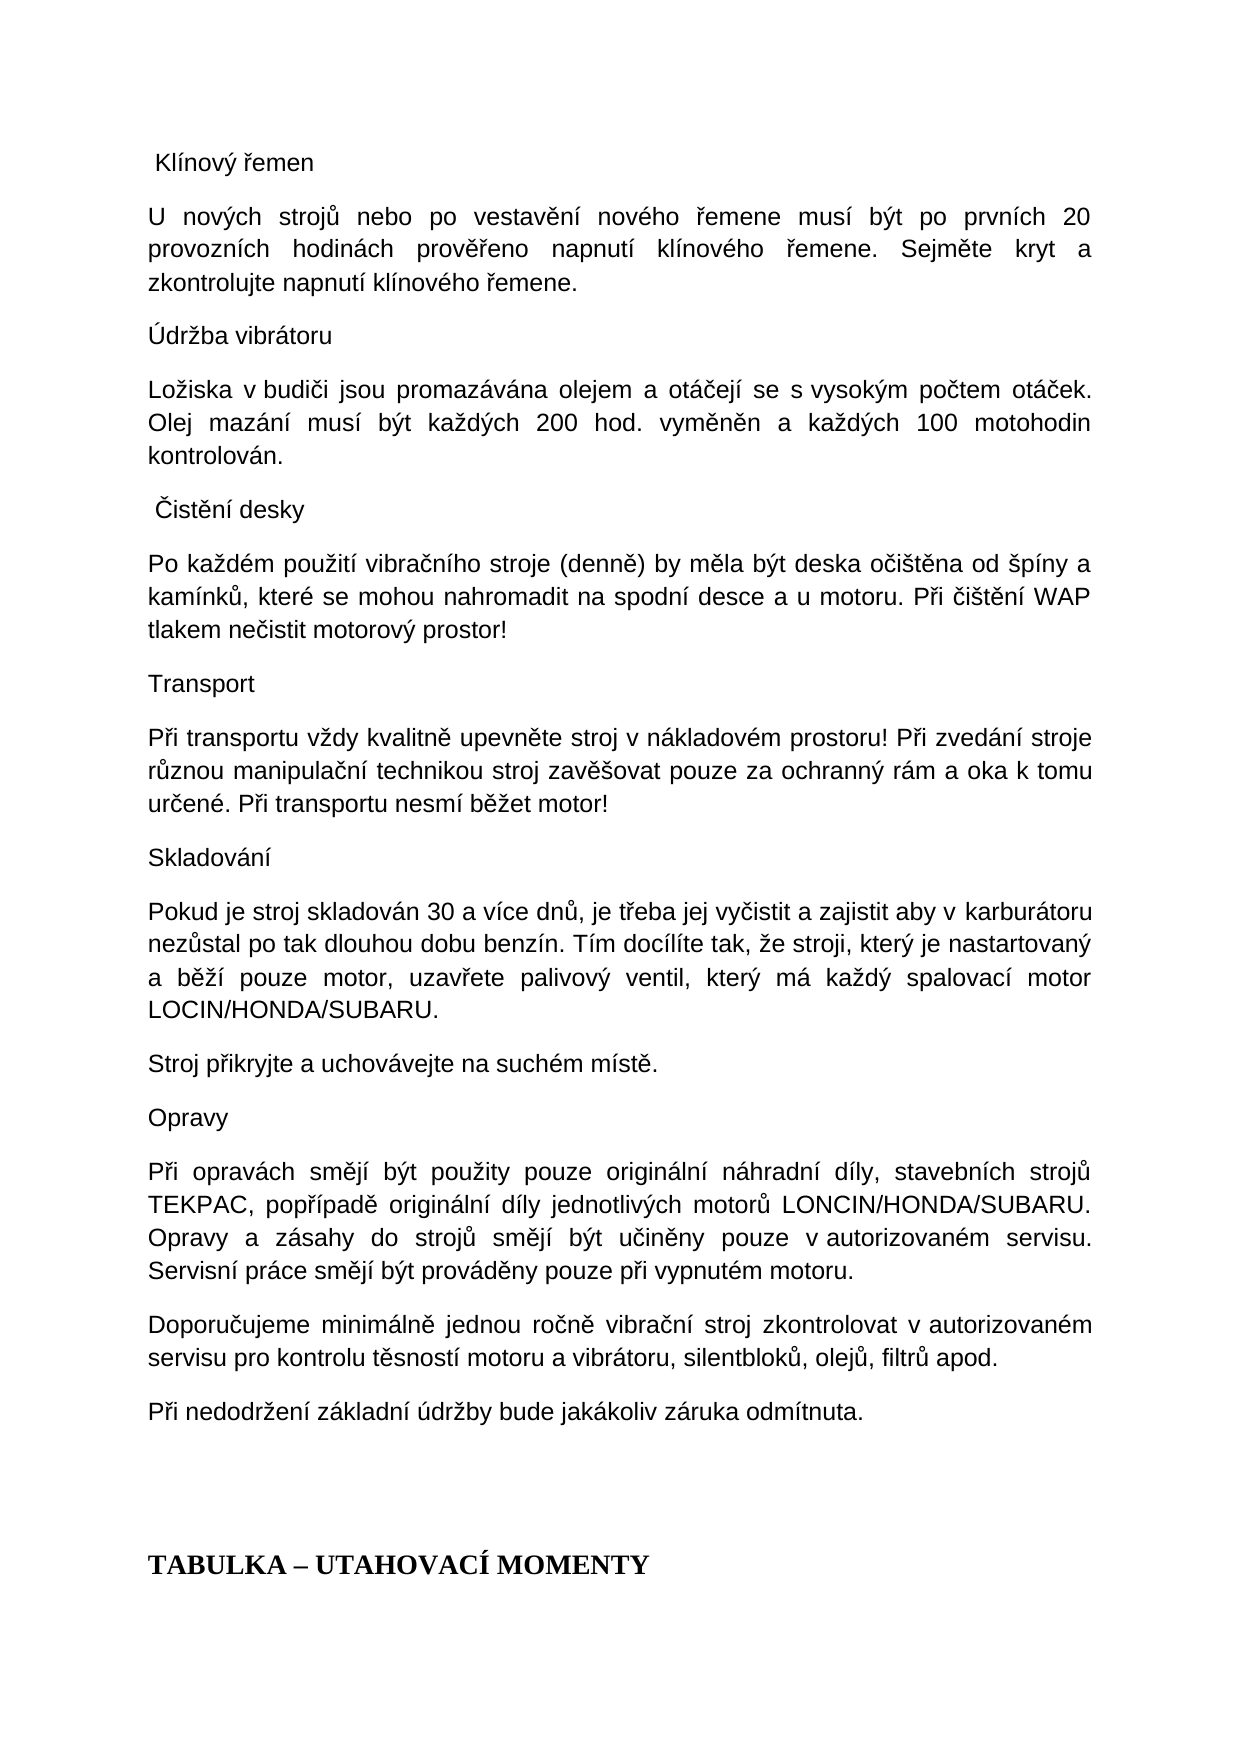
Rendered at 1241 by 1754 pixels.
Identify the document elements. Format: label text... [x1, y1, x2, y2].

text Klínový řemen [148, 148, 1093, 176]
text Stroj přikryjte a uchovávejte na suchém místě. [148, 1049, 1093, 1078]
text Údržba vibrátoru [148, 321, 1093, 350]
text Transport [148, 669, 1093, 698]
text Opravy [148, 1103, 1093, 1132]
text Po každém použití vibračního stroje (denně) by měla být deska očištěna od špíny a kamínků, které se mohou nahromadit na spodní desce a u motoru. Při čištění WAP tlakem nečistit motorový prostor! [148, 549, 1093, 644]
text Doporučujeme minimálně jednou ročně vibrační stroj zkontrolovat v autorizovaném servisu pro kontrolu těsností motoru a vibrátoru, silentbloků, olejů, filtrů apod. [148, 1310, 1093, 1372]
subtitle TABULKA – UTAHOVACÍ MOMENTY [148, 1548, 1093, 1580]
text Skladování [148, 843, 1093, 871]
text U nových strojů nebo po vestavění nového řemene musí být po prvních 20 provozních hodinách prověřeno napnutí klínového řemene. Sejměte kryt a zkontrolujte napnutí klínového řemene. [148, 201, 1093, 296]
text Ložiska v budiči jsou promazávána olejem a otáčejí se s vysokým počtem otáček. Olej mazání musí být každých 200 hod. vyměněn a každých 100 motohodin kontrolován. [148, 375, 1093, 470]
text Při transportu vždy kvalitně upevněte stroj v nákladovém prostoru! Při zvedání stroje různou manipulační technikou stroj zavěšovat pouze za ochranný rám a oka k tomu určené. Při transportu nesmí běžet motor! [148, 723, 1093, 817]
text Čistění desky [148, 495, 1093, 524]
text Při nedodržení základní údržby bude jakákoliv záruka odmítnuta. [148, 1397, 1093, 1426]
text Při opravách smějí být použity pouze originální náhradní díly, stavebních strojů TEKPAC, popřípadě originální díly jednotlivých motorů LONCIN/HONDA/SUBARU. Opravy a zásahy do strojů smějí být učiněny pouze v autorizovaném servisu. Servisní práce smějí být prováděny pouze při vypnutém motoru. [148, 1157, 1093, 1285]
text Pokud je stroj skladován 30 a více dnů, je třeba jej vyčistit a zajistit aby v karburátoru nezůstal po tak dlouhou dobu benzín. Tím docílíte tak, že stroji, který je nastartovaný a běží pouze motor, uzavřete palivový ventil, který má každý spalovací motor LOCIN/HONDA/SUBARU. [148, 896, 1093, 1024]
